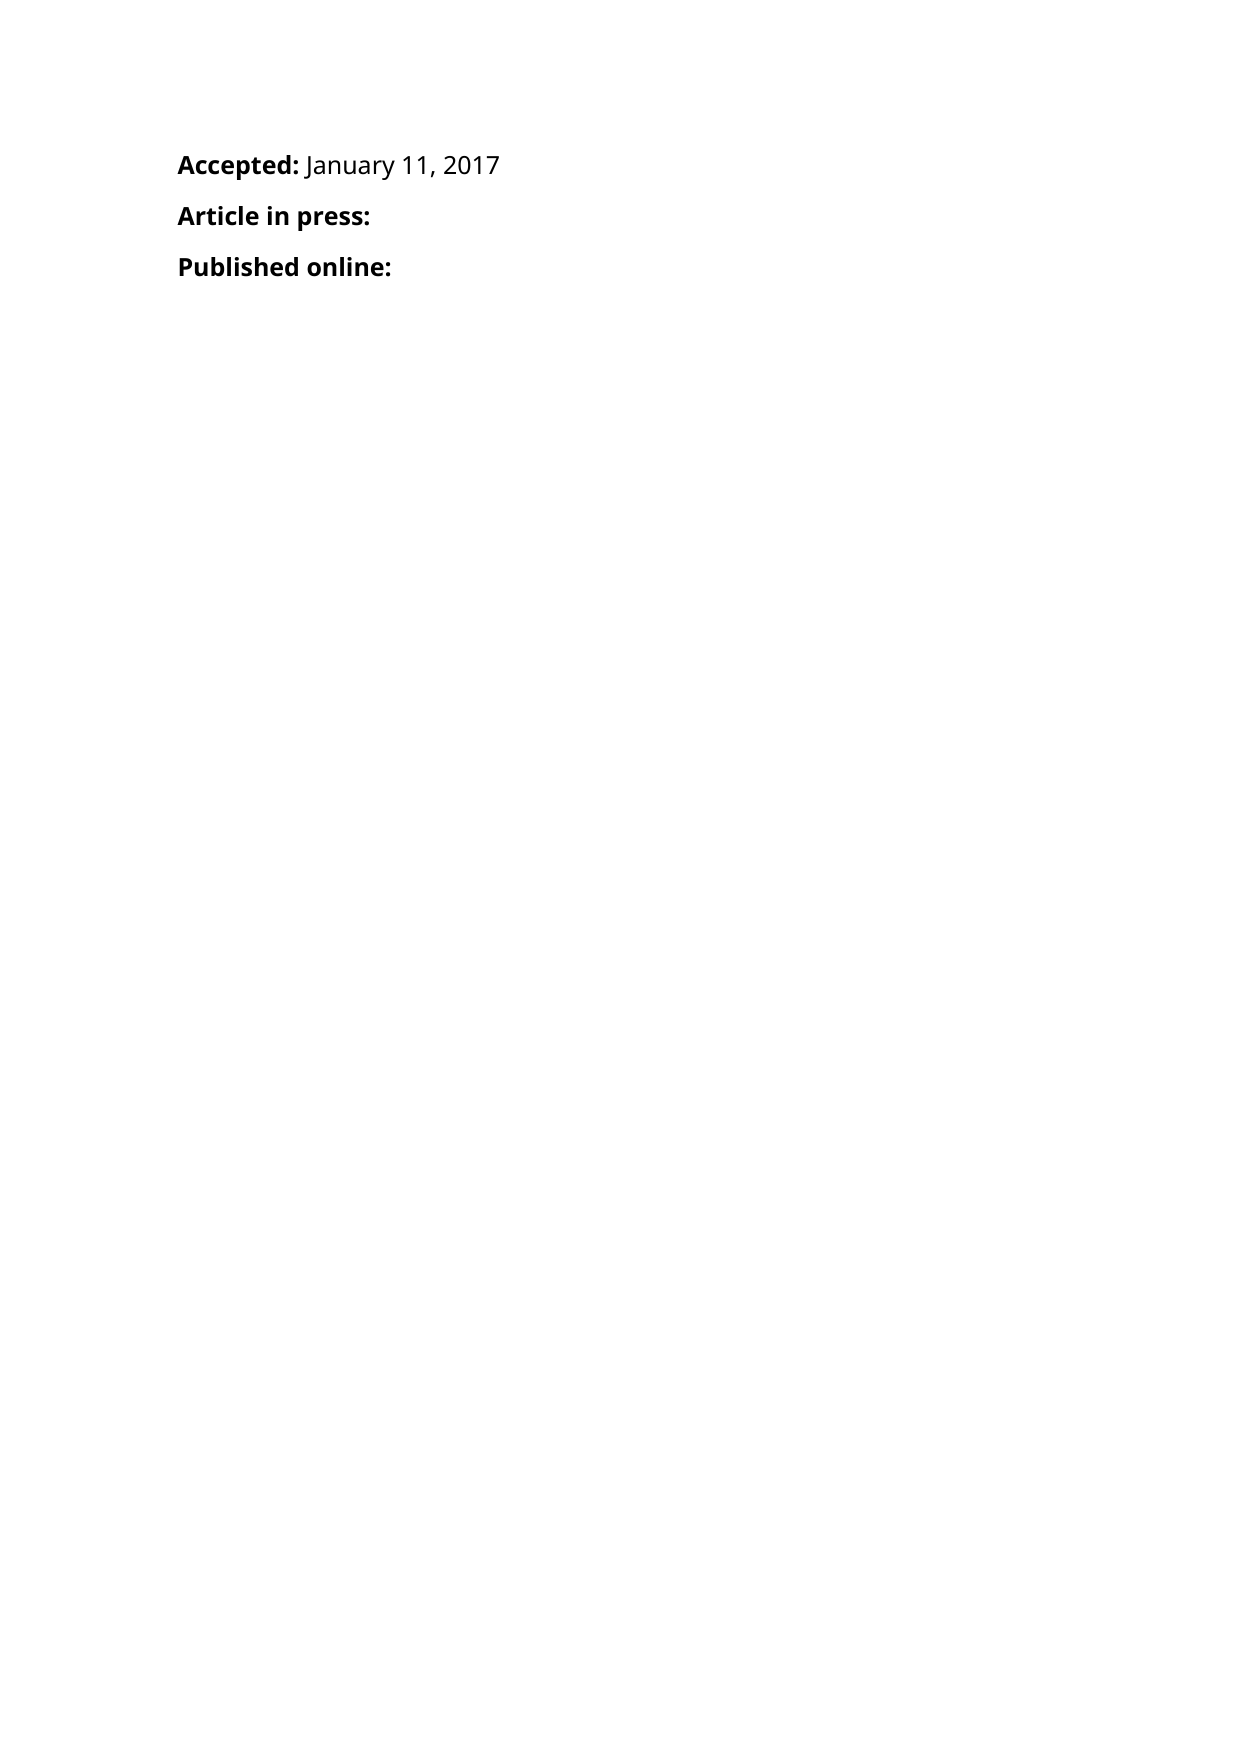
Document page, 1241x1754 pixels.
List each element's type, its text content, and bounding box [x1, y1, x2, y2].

text Accepted: January 11, 2017 [177, 148, 1063, 182]
text Article in press: [177, 199, 1063, 233]
text Published online: [177, 250, 1063, 284]
